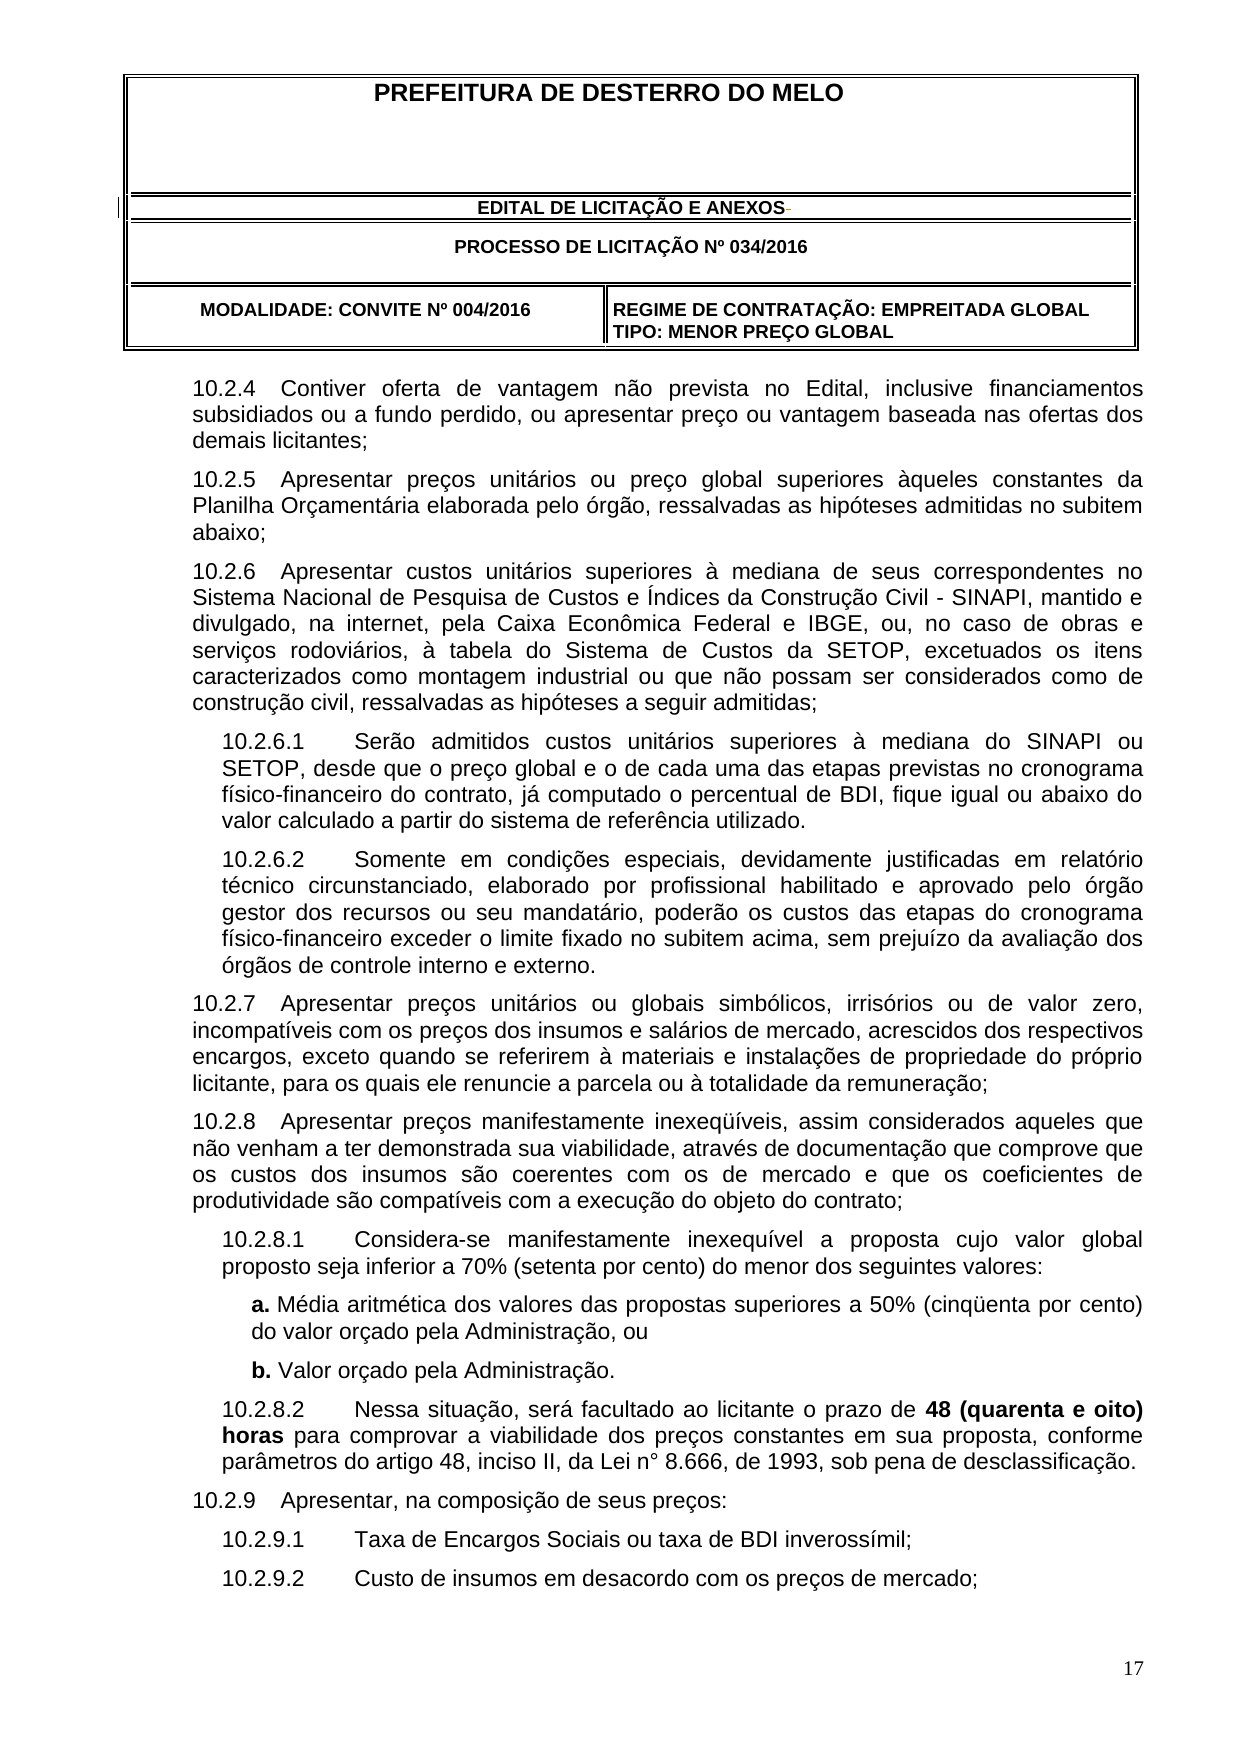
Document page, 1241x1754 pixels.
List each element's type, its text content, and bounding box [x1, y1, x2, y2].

text 10.2.6.2 Somente em condições especiais, devidamente justificadas em relatório técnico circunstanciado, elaborado por profissional habilitado e aprovado pelo órgão gestor dos recursos ou seu mandatário, poderão os custos das etapas do cronograma físico-financeiro exceder o limite fixado no subitem acima, sem prejuízo da avaliação dos órgãos de controle interno e externo. [222, 846, 1144, 978]
text 10.2.7 Apresentar preços unitários ou globais simbólicos, irrisórios ou de valor zero, incompatíveis com os preços dos insumos e salários de mercado, acrescidos dos respectivos encargos, exceto quando se referirem à materiais e instalações de propriedade do próprio licitante, para os quais ele renuncie a parcela ou à totalidade da remuneração; [192, 990, 1144, 1096]
text 10.2.5 Apresentar preços unitários ou preço global superiores àqueles constantes da Planilha Orçamentária elaborada pelo órgão, ressalvadas as hipóteses admitidas no subitem abaixo; [192, 466, 1144, 545]
text 10.2.6 Apresentar custos unitários superiores à mediana de seus correspondentes no Sistema Nacional de Pesquisa de Custos e Índices da Construção Civil - SINAPI, mantido e divulgado, na internet, pela Caixa Econômica Federal e IBGE, ou, no caso de obras e serviços rodoviários, à tabela do Sistema de Custos da SETOP, excetuados os itens caracterizados como montagem industrial ou que não possam ser considerados como de construção civil, ressalvadas as hipóteses a seguir admitidas; [192, 558, 1144, 716]
text 10.2.4 Contiver oferta de vantagem não prevista no Edital, inclusive financiamentos subsidiados ou a fundo perdido, ou apresentar preço ou vantagem baseada nas ofertas dos demais licitantes; [192, 374, 1144, 453]
text 10.2.9 Apresentar, na composição de seus preços: [192, 1487, 1144, 1513]
text 10.2.9.1 Taxa de Encargos Sociais ou taxa de BDI inverossímil; [222, 1526, 1144, 1552]
text 10.2.8.2 Nessa situação, será facultado ao licitante o prazo de 48 (quarenta e oito) horas para comprovar a viabilidade dos preços constantes em sua proposta, conforme parâmetros do artigo 48, inciso II, da Lei n° 8.666, de 1993, sob pena de desclassificação. [222, 1396, 1144, 1474]
text 10.2.9.2 Custo de insumos em desacordo com os preços de mercado; [222, 1565, 1144, 1591]
text 10.2.8.1 Considera-se manifestamente inexequível a proposta cujo valor global proposto seja inferior a 70% (setenta por cento) do menor dos seguintes valores: [222, 1226, 1144, 1279]
text 10.2.6.1 Serão admitidos custos unitários superiores à mediana do SINAPI ou SETOP, desde que o preço global e o de cada uma das etapas previstas no cronograma físico-financeiro do contrato, já computado o percentual de BDI, fique igual ou abaixo do valor calculado a partir do sistema de referência utilizado. [222, 728, 1144, 834]
text 10.2.8 Apresentar preços manifestamente inexeqüíveis, assim considerados aqueles que não venham a ter demonstrada sua viabilidade, através de documentação que comprove que os custos dos insumos são coerentes com os de mercado e que os coeficientes de produtividade são compatíveis com a execução do objeto do contrato; [192, 1108, 1144, 1214]
list Média aritmética dos valores das propostas superiores a 50% (cinqüenta por cento) do valor orçado pela Administração, ou [251, 1291, 1144, 1344]
list Valor orçado pela Administração. [251, 1357, 1144, 1383]
